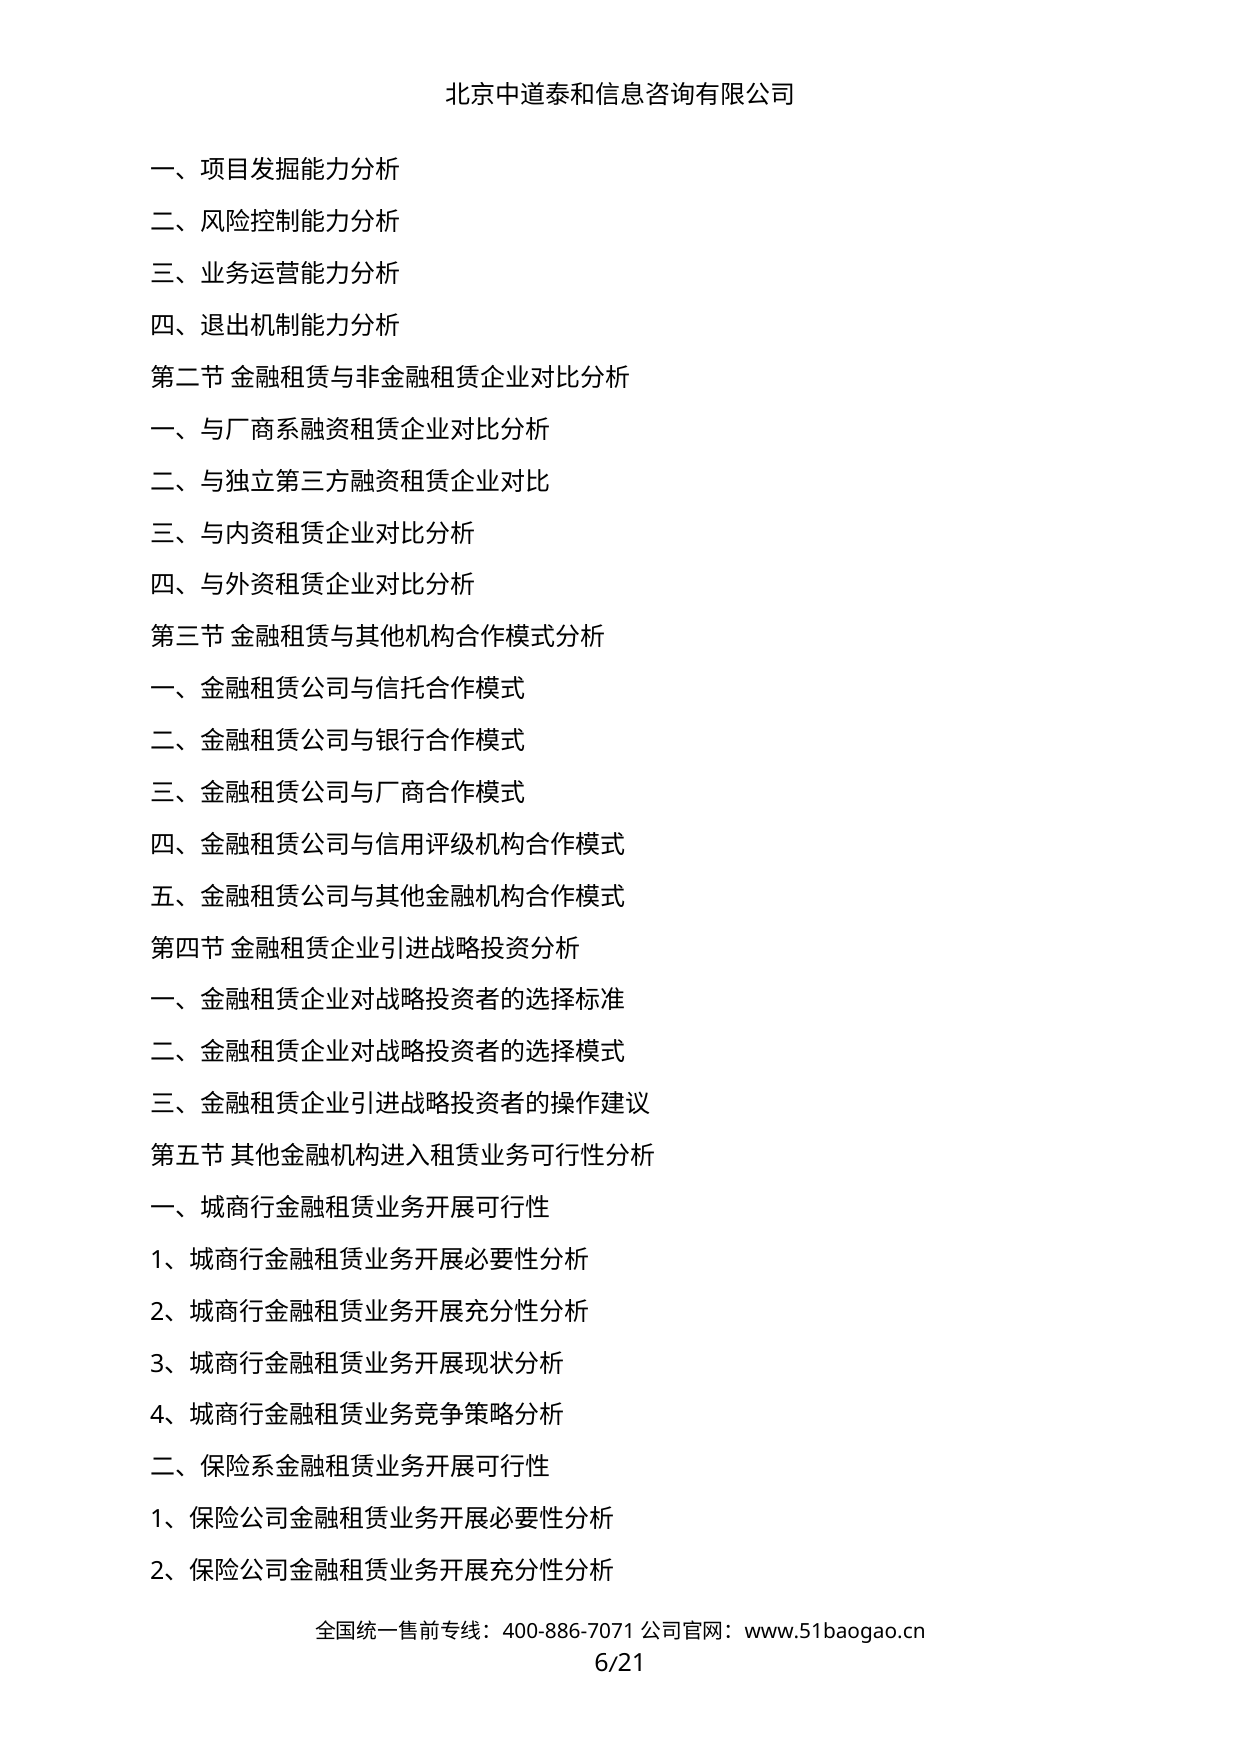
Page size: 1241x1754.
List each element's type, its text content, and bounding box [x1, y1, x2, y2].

text 第三节 金融租赁与其他机构合作模式分析 [150, 617, 1090, 653]
text 2、保险公司金融租赁业务开展充分性分析 [150, 1551, 1090, 1587]
text 第五节 其他金融机构进入租赁业务可行性分析 [150, 1136, 1090, 1172]
text 四、金融租赁公司与信用评级机构合作模式 [150, 824, 1090, 861]
text 三、金融租赁公司与厂商合作模式 [150, 772, 1090, 809]
text 3、城商行金融租赁业务开展现状分析 [150, 1343, 1090, 1379]
text 五、金融租赁公司与其他金融机构合作模式 [150, 876, 1090, 912]
text 一、城商行金融租赁业务开展可行性 [150, 1187, 1090, 1224]
text 二、金融租赁公司与银行合作模式 [150, 721, 1090, 757]
text 二、保险系金融租赁业务开展可行性 [150, 1447, 1090, 1483]
text 四、与外资租赁企业对比分析 [150, 565, 1090, 601]
text 二、金融租赁企业对战略投资者的选择模式 [150, 1032, 1090, 1068]
text 一、与厂商系融资租赁企业对比分析 [150, 409, 1090, 446]
text 4、城商行金融租赁业务竞争策略分析 [150, 1395, 1090, 1431]
text 二、风险控制能力分析 [150, 202, 1090, 238]
text 第二节 金融租赁与非金融租赁企业对比分析 [150, 357, 1090, 394]
text 四、退出机制能力分析 [150, 306, 1090, 342]
text 一、金融租赁公司与信托合作模式 [150, 669, 1090, 705]
text 2、城商行金融租赁业务开展充分性分析 [150, 1291, 1090, 1327]
text 第四节 金融租赁企业引进战略投资分析 [150, 928, 1090, 964]
text 一、项目发掘能力分析 [150, 150, 1090, 186]
text 三、金融租赁企业引进战略投资者的操作建议 [150, 1084, 1090, 1120]
text 1、城商行金融租赁业务开展必要性分析 [150, 1239, 1090, 1276]
text 三、与内资租赁企业对比分析 [150, 513, 1090, 549]
text 1、保险公司金融租赁业务开展必要性分析 [150, 1499, 1090, 1535]
text 一、金融租赁企业对战略投资者的选择标准 [150, 980, 1090, 1016]
text 二、与独立第三方融资租赁企业对比 [150, 461, 1090, 497]
text 三、业务运营能力分析 [150, 254, 1090, 290]
